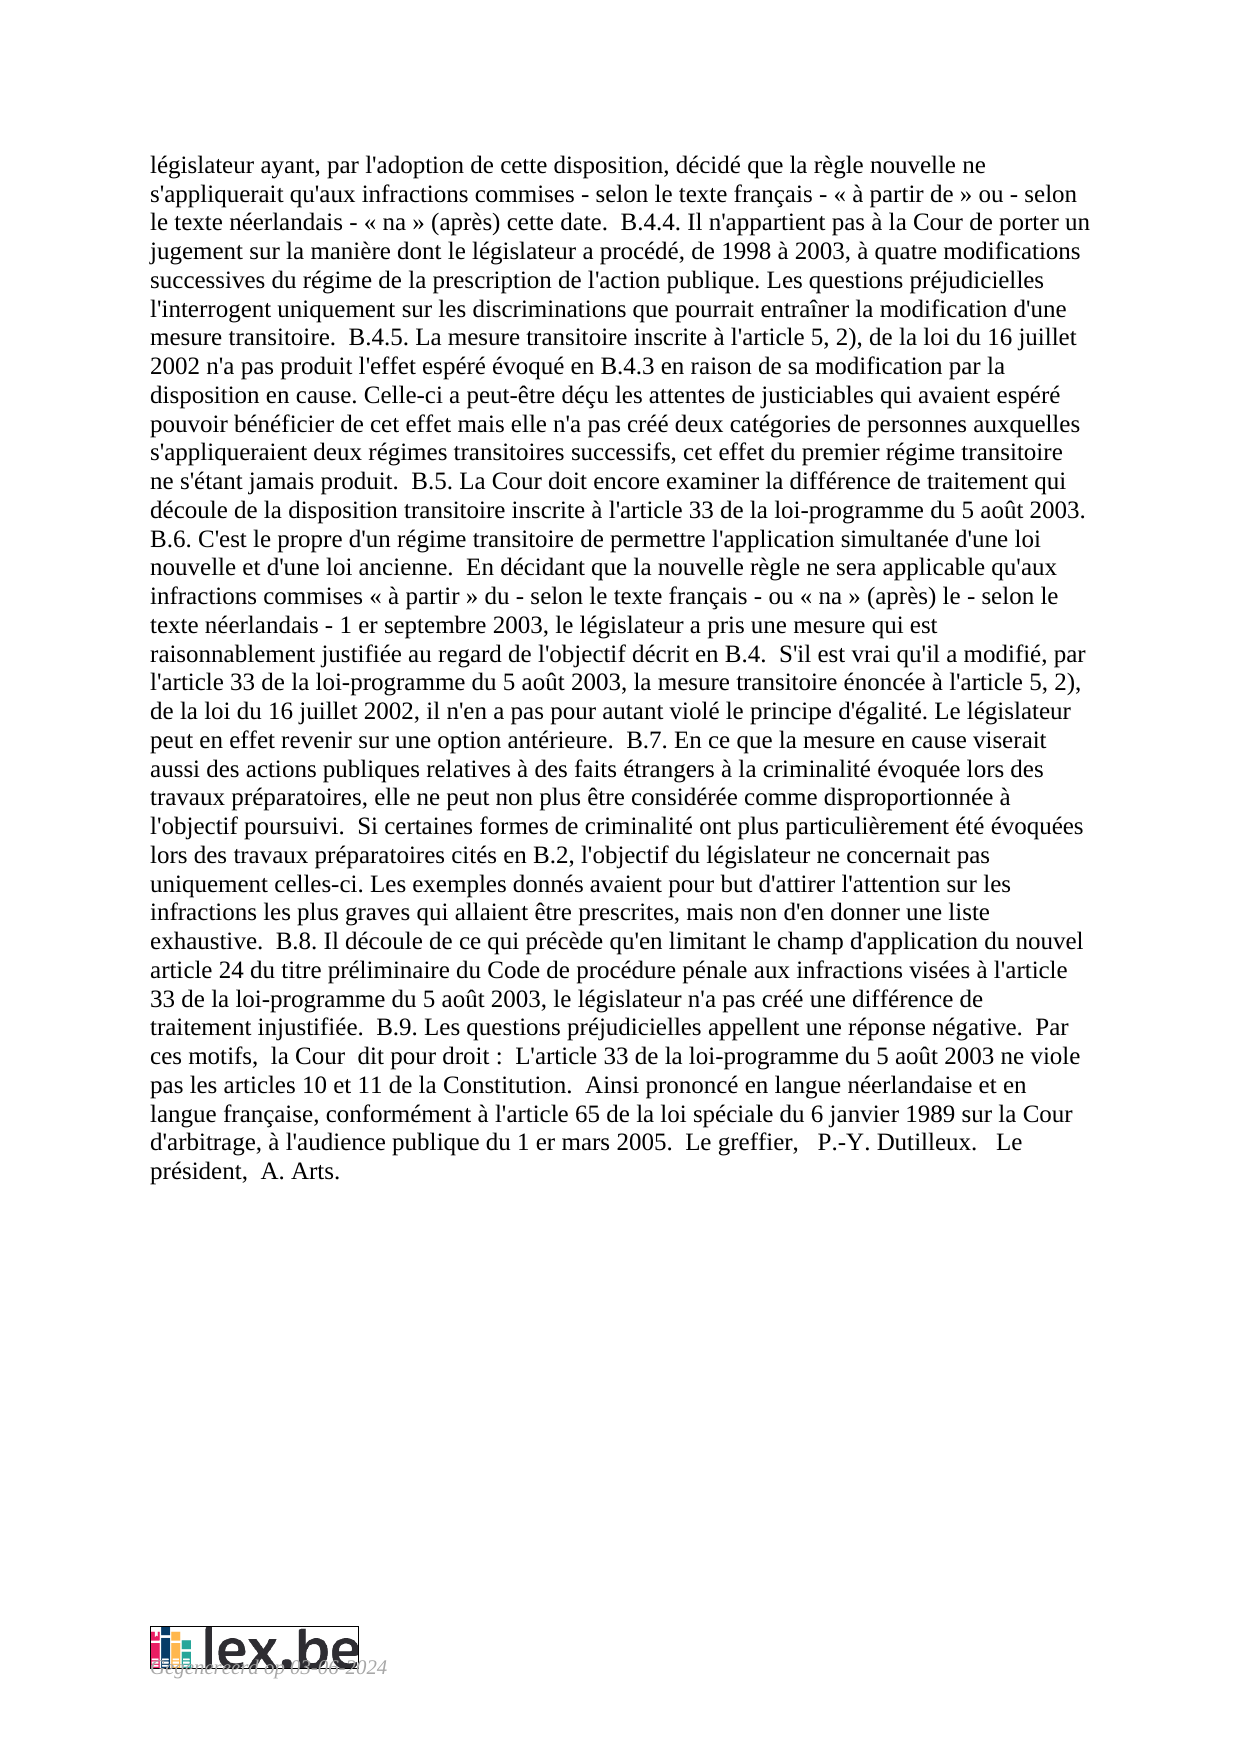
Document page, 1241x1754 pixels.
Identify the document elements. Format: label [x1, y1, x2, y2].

text [150, 150, 1090, 1185]
picture [151, 1627, 358, 1668]
